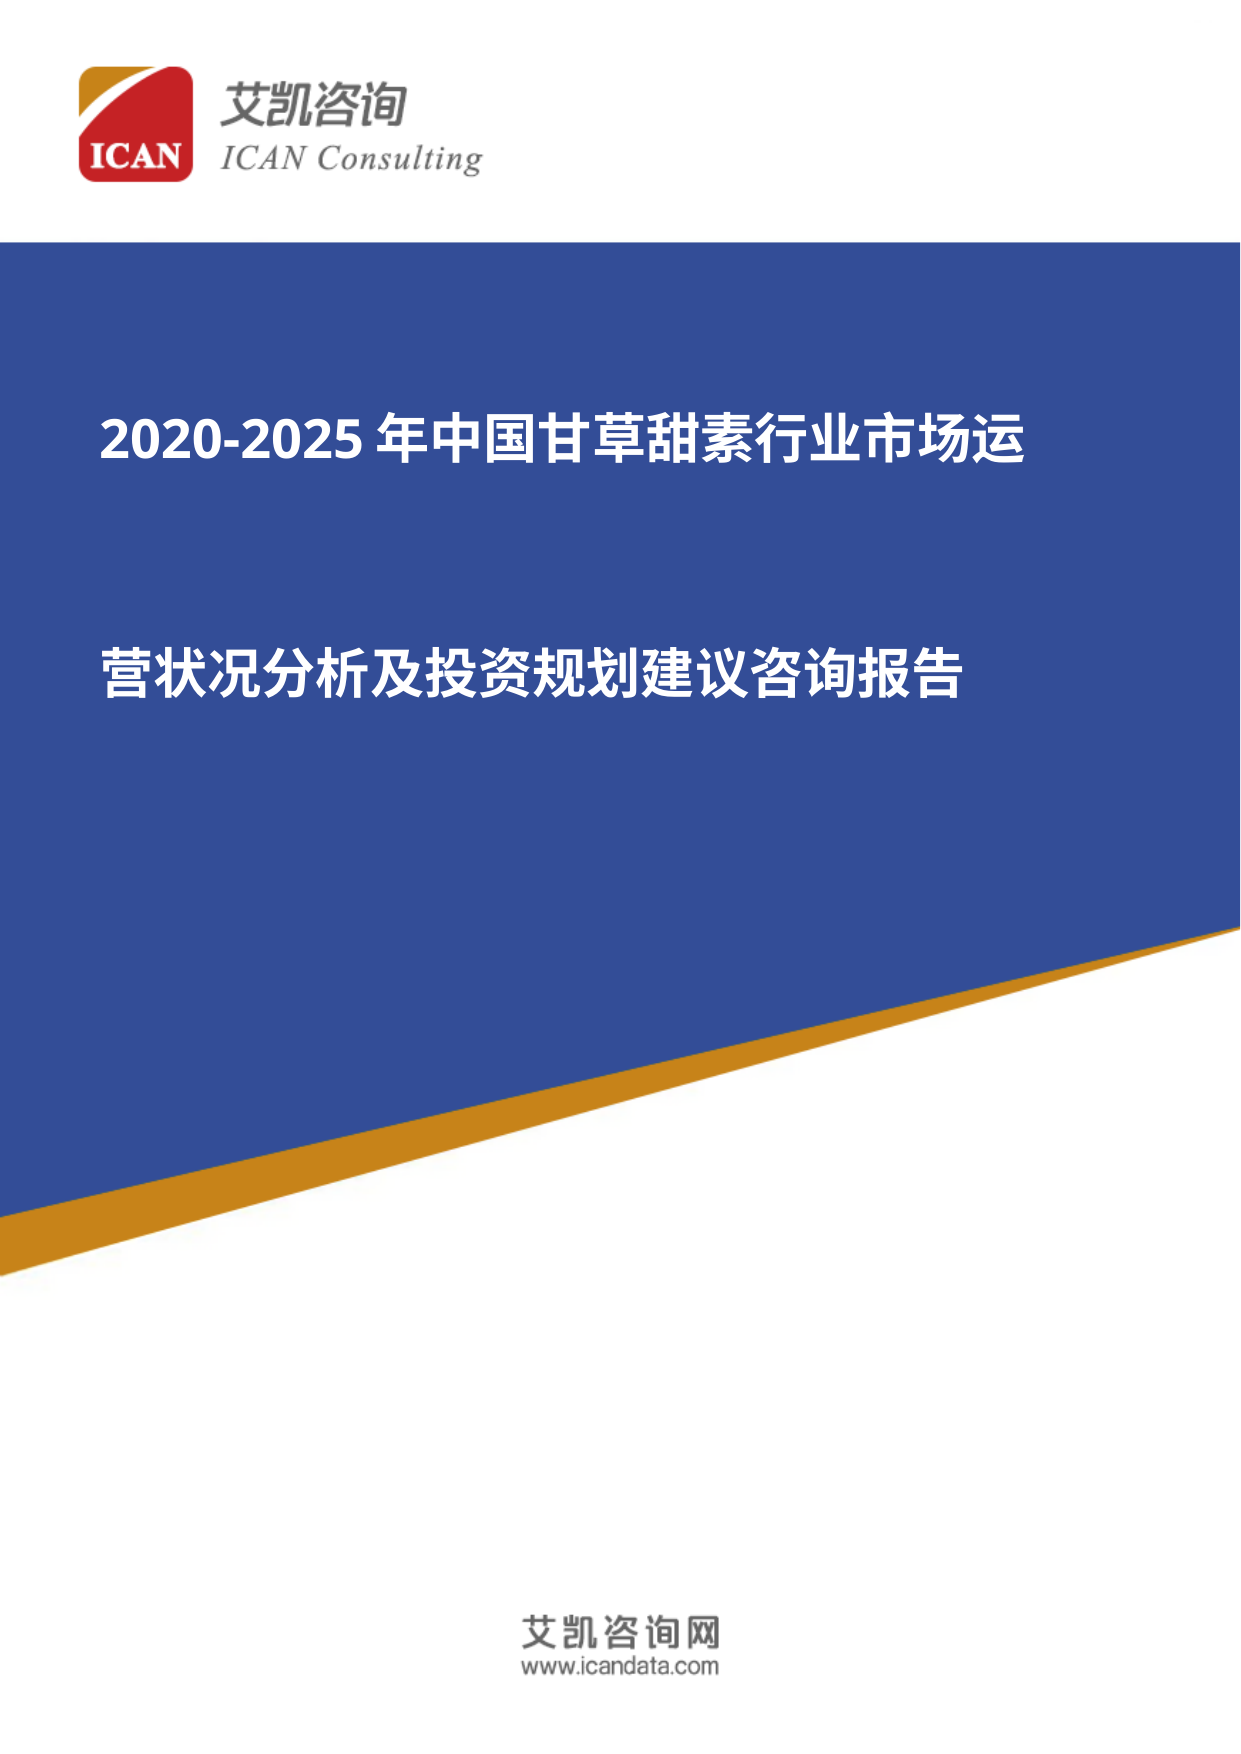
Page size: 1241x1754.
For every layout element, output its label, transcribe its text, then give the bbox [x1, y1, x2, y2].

picture [0, 5, 1241, 1754]
subtitle 2020-2025年中国甘草甜素行业市场运营状况分析及投资规划建议咨询报告 [99, 386, 1053, 718]
